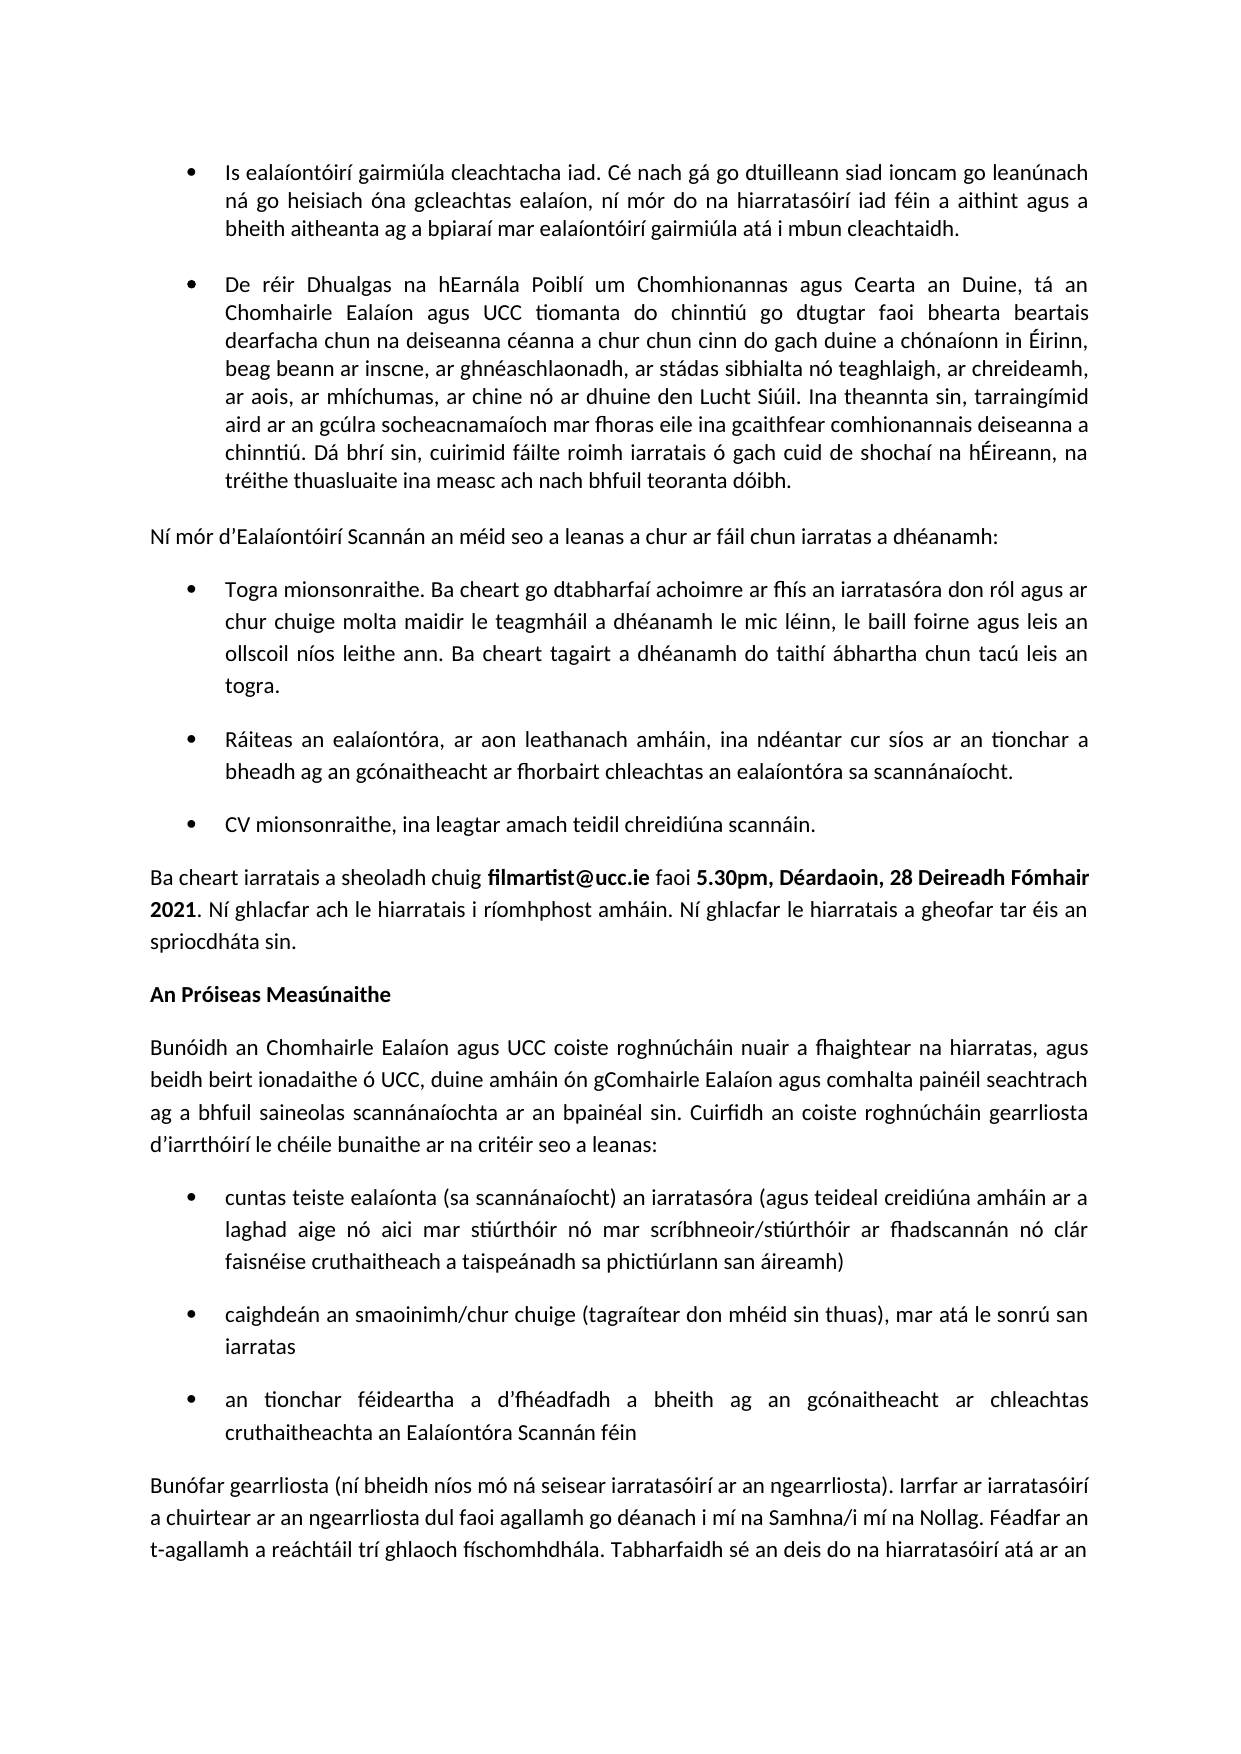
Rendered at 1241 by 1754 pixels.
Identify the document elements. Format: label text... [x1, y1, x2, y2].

list Togra mionsonraithe. Ba cheart go dtabharfaí achoimre ar fhís an iarratasóra don ról agus ar chur chuige molta maidir le teagmháil a dhéanamh le mic léinn, le baill foirne agus leis an ollscoil níos leithe ann. Ba cheart tagairt a dhéanamh do taithí ábhartha chun tacú leis an togra. [187, 575, 1090, 700]
list an tionchar féideartha a d’fhéadfadh a bheith ag an gcónaitheacht ar chleachtas cruthaitheachta an Ealaíontóra Scannán féin [187, 1386, 1090, 1446]
list Is ealaíontóirí gairmiúla cleachtacha iad. Cé nach gá go dtuilleann siad ioncam go leanúnach ná go heisiach óna gcleachtas ealaíon, ní mór do na hiarratasóirí iad féin a aithint agus a bheith aitheanta ag a bpiaraí mar ealaíontóirí gairmiúla atá i mbun cleachtaidh. [187, 158, 1090, 242]
text Bunóidh an Chomhairle Ealaíon agus UCC coiste roghnúcháin nuair a fhaightear na hiarratas, agus beidh beirt ionadaithe ó UCC, duine amháin ón gComhairle Ealaíon agus comhalta painéil seachtrach ag a bhfuil saineolas scannánaíochta ar an bpainéal sin. Cuirfidh an coiste roghnúcháin gearrliosta d’iarrthóirí le chéile bunaithe ar na critéir seo a leanas: [150, 1033, 1090, 1158]
list CV mionsonraithe, ina leagtar amach teidil chreidiúna scannáin. [187, 810, 1090, 838]
text Ní mór d’Ealaíontóirí Scannán an méid seo a leanas a chur ar fáil chun iarratas a dhéanamh: [150, 522, 1090, 550]
text An Próiseas Measúnaithe [150, 980, 1090, 1008]
text Ba cheart iarratais a sheoladh chuig filmartist@ucc.ie faoi 5.30pm, Déardaoin, 28 Deireadh Fómhair 2021. Ní ghlacfar ach le hiarratais i ríomhphost amháin. Ní ghlacfar le hiarratais a gheofar tar éis an spriocdháta sin. [150, 863, 1090, 955]
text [150, 1471, 1090, 1563]
list De réir Dhualgas na hEarnála Poiblí um Chomhionannas agus Cearta an Duine, tá an Chomhairle Ealaíon agus UCC tiomanta do chinntiú go dtugtar faoi bhearta beartais dearfacha chun na deiseanna céanna a chur chun cinn do gach duine a chónaíonn in Éirinn, beag beann ar inscne, ar ghnéaschlaonadh, ar stádas sibhialta nó teaghlaigh, ar chreideamh, ar aois, ar mhíchumas, ar chine nó ar dhuine den Lucht Siúil. Ina theannta sin, tarraingímid aird ar an gcúlra socheacnamaíoch mar fhoras eile ina gcaithfear comhionannais deiseanna a chinntiú. Dá bhrí sin, cuirimid fáilte roimh iarratais ó gach cuid de shochaí na hÉireann, na tréithe thuasluaite ina measc ach nach bhfuil teoranta dóibh. [187, 270, 1090, 494]
list caighdeán an smaoinimh/chur chuige (tagraítear don mhéid sin thuas), mar atá le sonrú san iarratas [187, 1300, 1090, 1361]
list Ráiteas an ealaíontóra, ar aon leathanach amháin, ina ndéantar cur síos ar an tionchar a bheadh ag an gcónaitheacht ar fhorbairt chleachtas an ealaíontóra sa scannánaíocht. [187, 725, 1090, 785]
list cuntas teiste ealaíonta (sa scannánaíocht) an iarratasóra (agus teideal creidiúna amháin ar a laghad aige nó aici mar stiúrthóir nó mar scríbhneoir/stiúrthóir ar fhadscannán nó clár faisnéise cruthaitheach a taispeánadh sa phictiúrlann san áireamh) [187, 1183, 1090, 1275]
